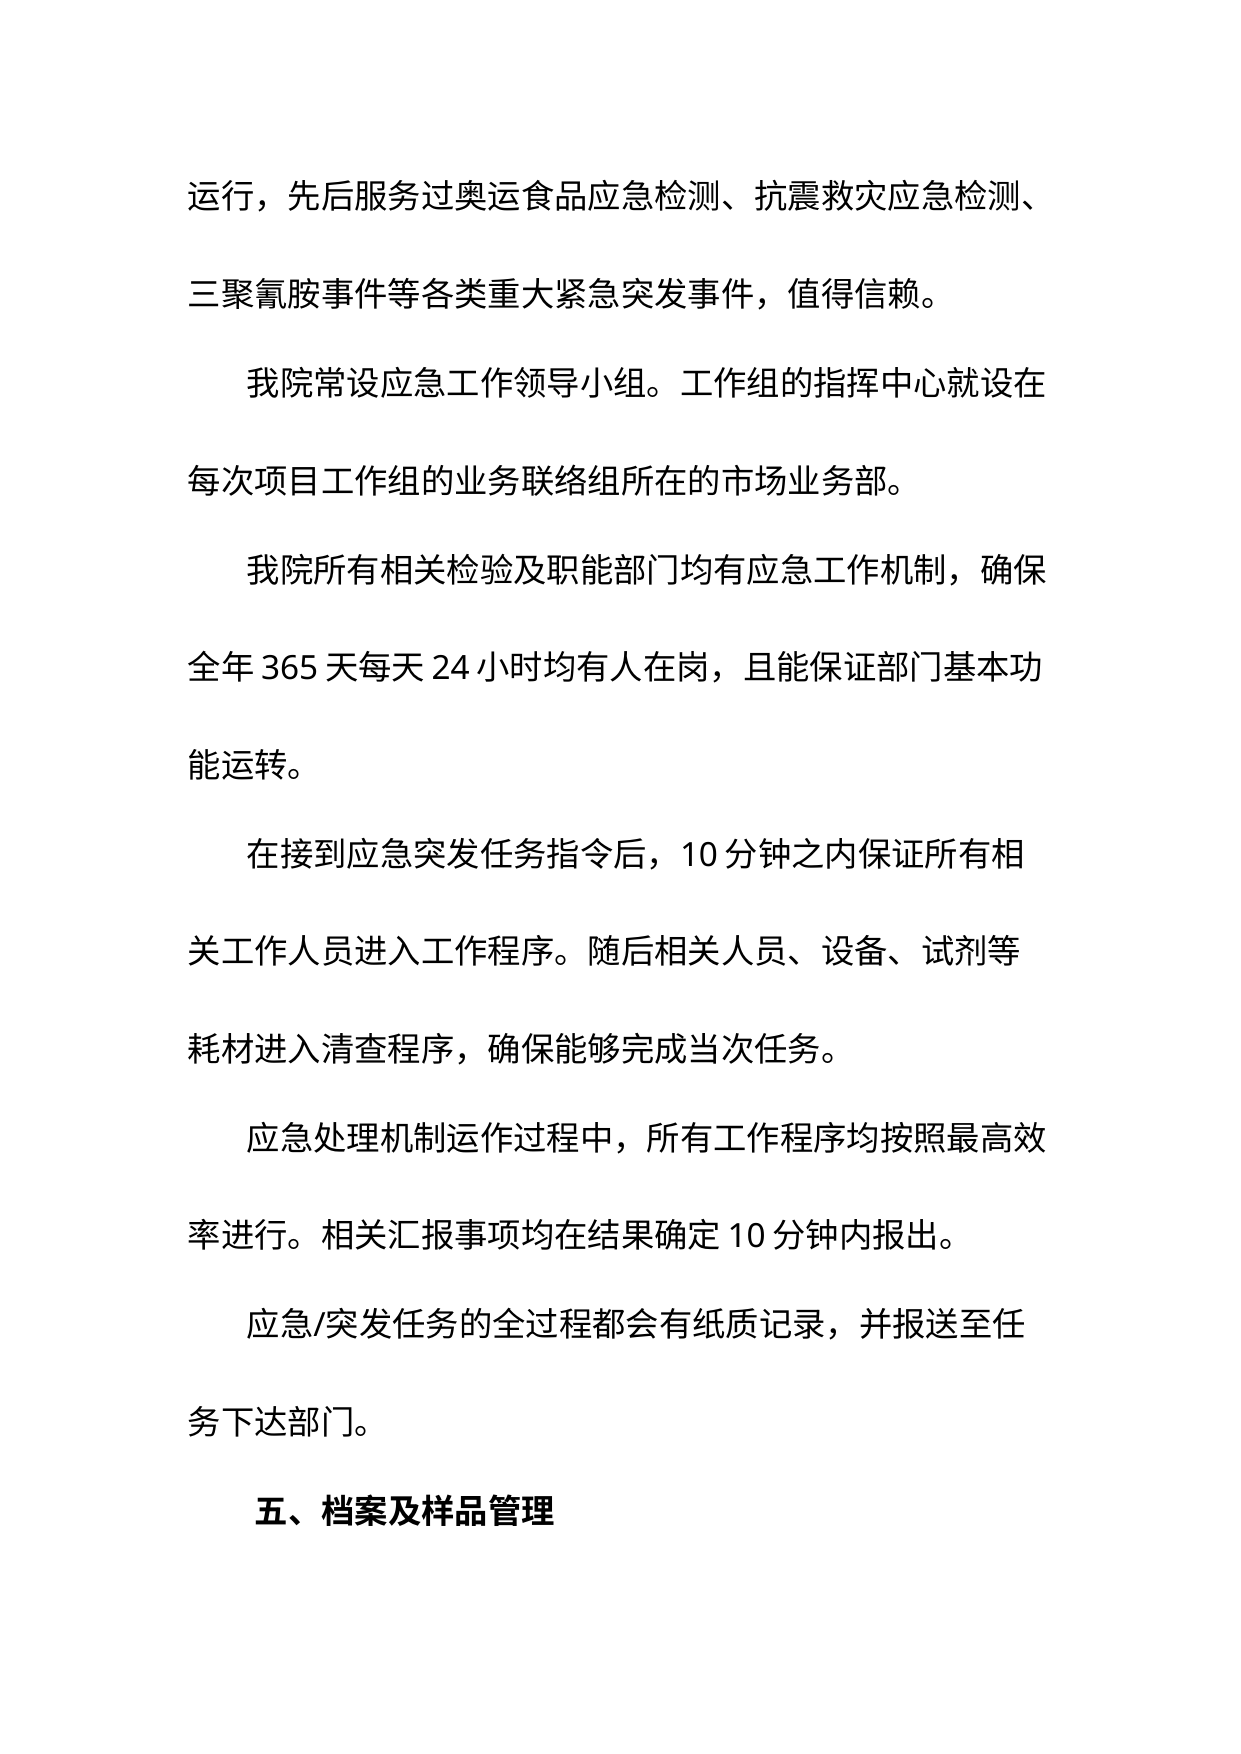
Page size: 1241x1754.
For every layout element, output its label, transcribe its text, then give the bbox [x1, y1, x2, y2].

text 在接到应急突发任务指令后，10分钟之内保证所有相关工作人员进入工作程序。随后相关人员、设备、试剂等耗材进入清查程序，确保能够完成当次任务。 [187, 819, 1053, 1079]
text 应急/突发任务的全过程都会有纸质记录，并报送至任务下达部门。 [187, 1290, 1053, 1452]
text 五、档案及样品管理 [187, 1476, 1053, 1541]
text 我院所有相关检验及职能部门均有应急工作机制，确保全年365天每天24小时均有人在岗，且能保证部门基本功能运转。 [187, 535, 1053, 795]
text 我院常设应急工作领导小组。工作组的指挥中心就设在每次项目工作组的业务联络组所在的市场业务部。 [187, 348, 1053, 511]
text 应急处理机制运作过程中，所有工作程序均按照最高效率进行。相关汇报事项均在结果确定10分钟内报出。 [187, 1103, 1053, 1266]
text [187, 162, 1053, 324]
